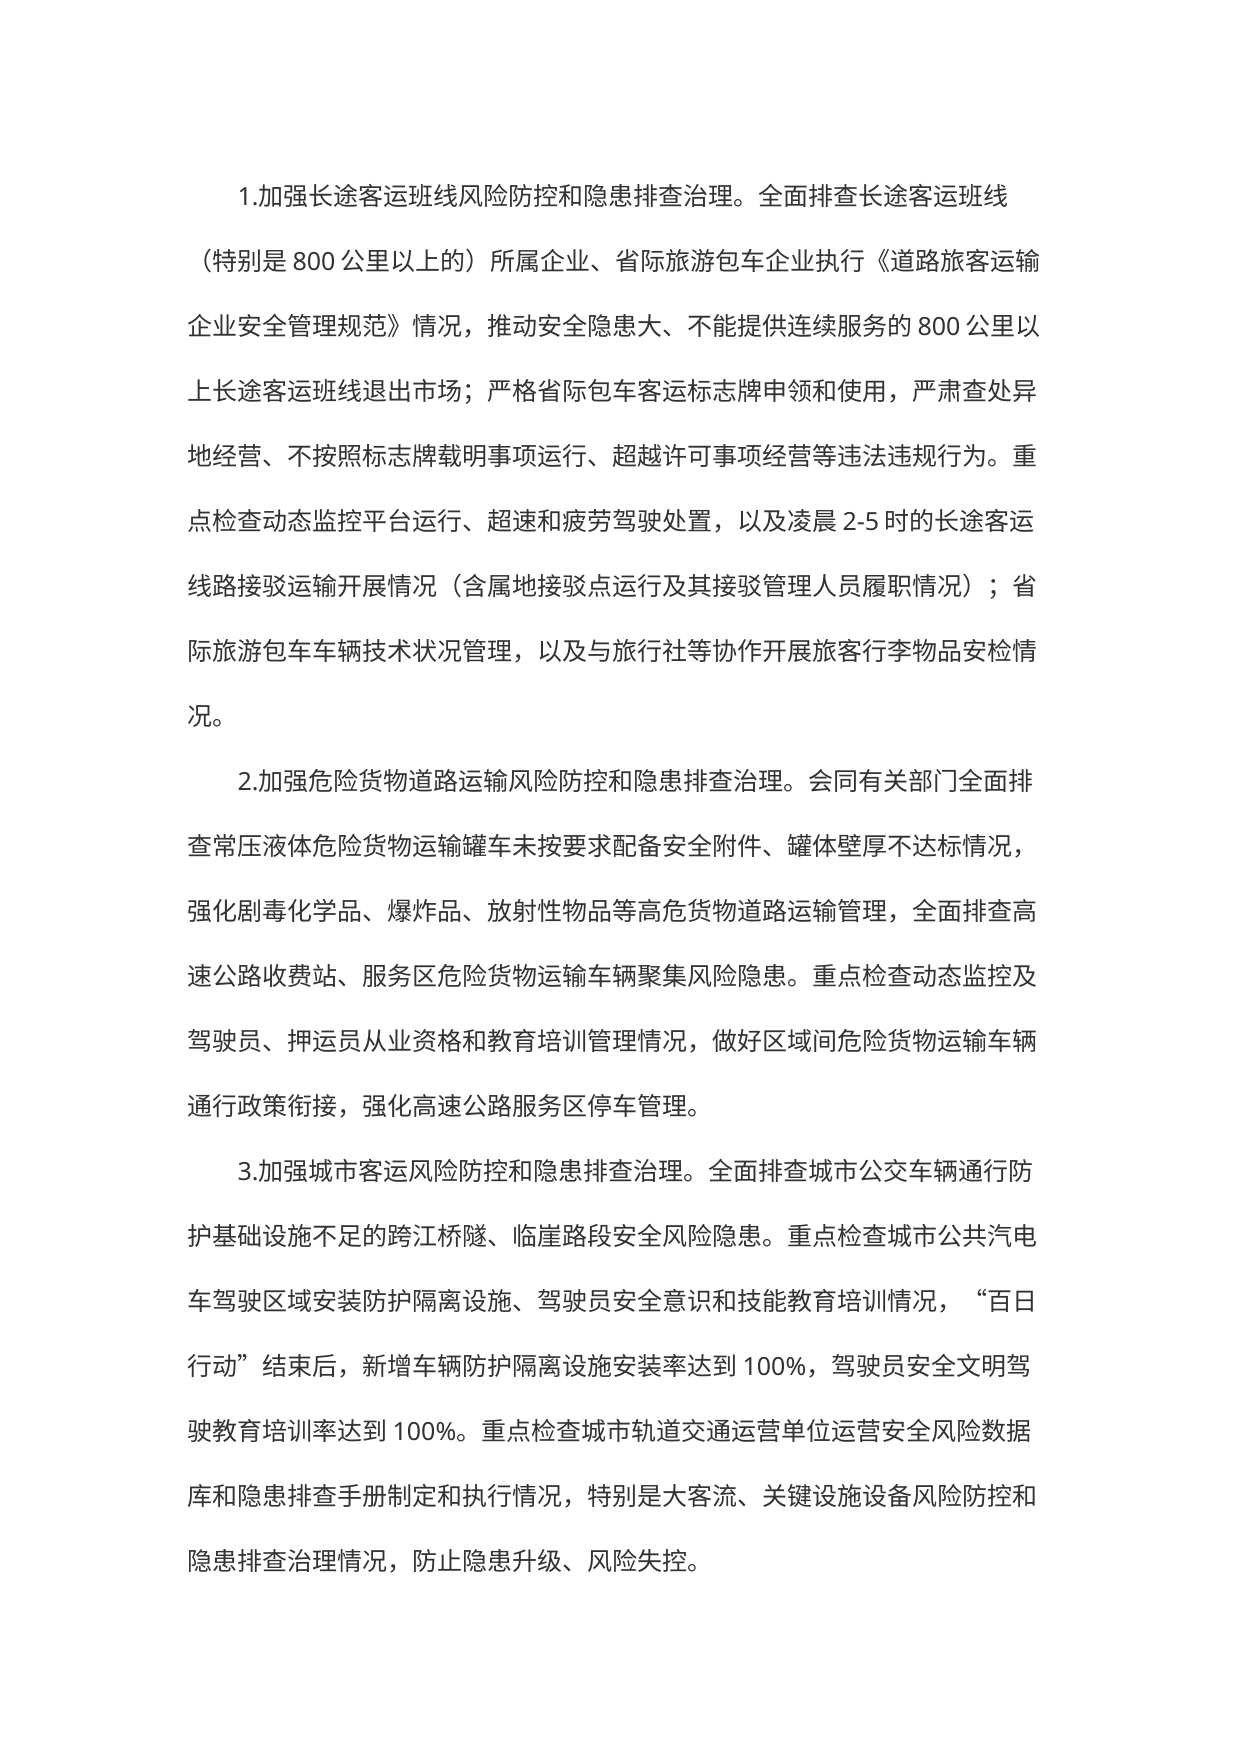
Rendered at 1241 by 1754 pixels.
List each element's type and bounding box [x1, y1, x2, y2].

text [187, 162, 1053, 1592]
